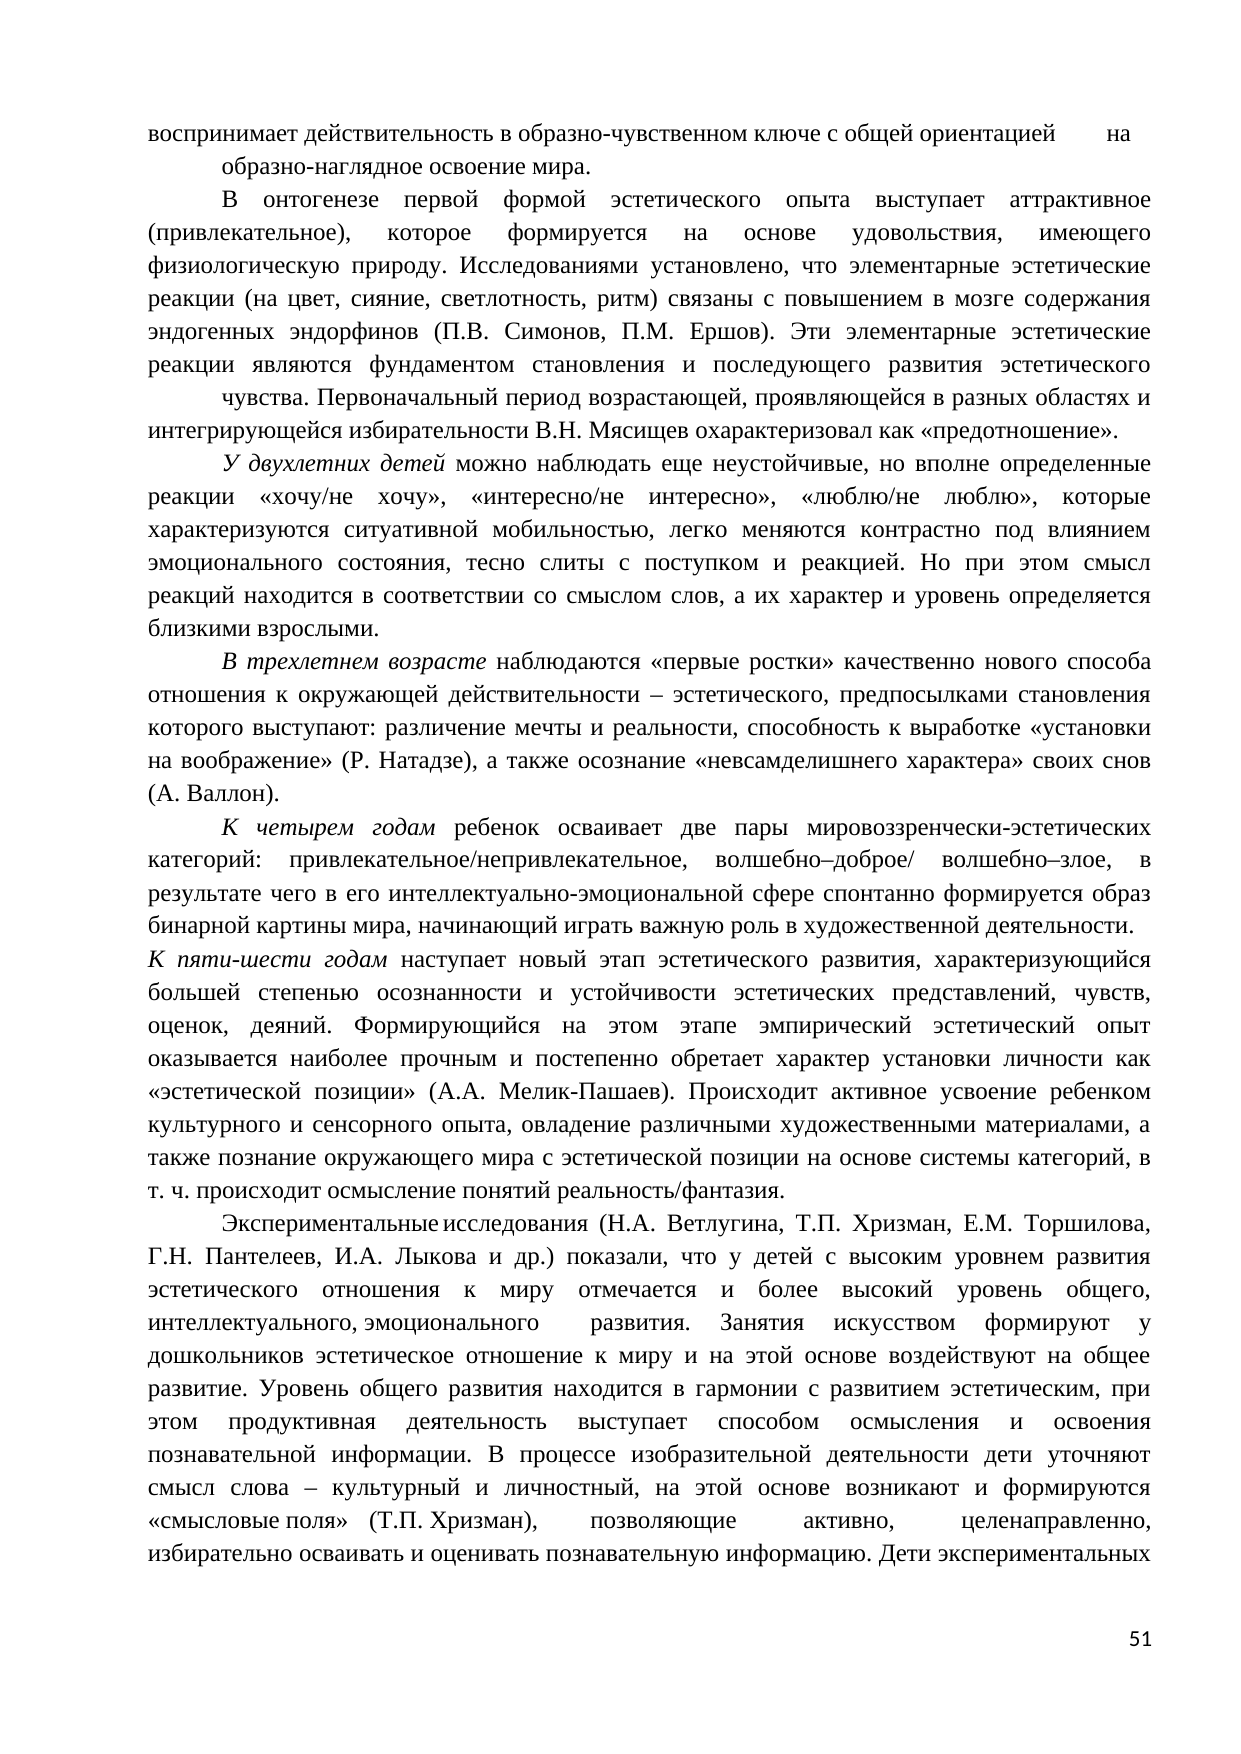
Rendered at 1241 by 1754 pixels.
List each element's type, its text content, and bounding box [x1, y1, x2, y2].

text К пяти-шести годам наступает новый этап эстетического развития, характеризующийся большей степенью осознанности и устойчивости эстетических представлений, чувств, оценок, деяний. Формирующийся на этом этапе эмпирический эстетический опыт оказывается наиболее прочным и постепенно обретает характер установки личности как «эстетической позиции» (А.А. Мелик-Пашаев). Происходит активное усвоение ребенком культурного и сенсорного опыта, овладение различными художественными материалами, а также познание окружающего мира с эстетической позиции на основе системы категорий, в т. ч. происходит осмысление понятий реальность/фантазия. [148, 944, 1152, 1203]
text В трехлетнем возрасте наблюдаются «первые ростки» качественно нового способа отношения к окружающей действительности – эстетического, предпосылками становления которого выступают: различение мечты и реальности, способность к выработке «установки на воображение» (Р. Натадзе), а также осознание «невсамделишнего характера» своих снов (А. Валлон). [148, 646, 1152, 807]
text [148, 1208, 1152, 1567]
text В онтогенезе первой формой эстетического опыта выступает аттрактивное (привлекательное), которое формируется на основе удовольствия, имеющего физиологическую природу. Исследованиями установлено, что элементарные эстетические реакции (на цвет, сияние, светлотность, ритм) связаны с повышением в мозге содержания эндогенных эндорфинов (П.В. Симонов, П.М. Ершов). Эти элементарные эстетические реакции являются фундаментом становления и последующего развития эстетического чувства. Первоначальный период возрастающей, проявляющейся в разных областях и интегрирующейся избирательности В.Н. Мясищев охарактеризовал как «предотношение». [148, 184, 1152, 444]
text У двухлетних детей можно наблюдать еще неустойчивые, но вполне определенные реакции «хочу/не хочу», «интересно/не интересно», «люблю/не люблю», которые характеризуются ситуативной мобильностью, легко меняются контрастно под влиянием эмоционального состояния, тесно слиты с поступком и реакцией. Но при этом смысл реакций находится в соответствии со смыслом слов, а их характер и уровень определяется близкими взрослыми. [148, 448, 1152, 642]
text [148, 118, 1152, 180]
text К четырем годам ребенок осваивает две пары мировоззренчески-эстетических категорий: привлекательное/непривлекательное, волшебно–доброе/ волшебно–злое, в результате чего в его интеллектуально-эмоциональной сфере спонтанно формируется образ бинарной картины мира, начинающий играть важную роль в художественной деятельности. [148, 812, 1152, 939]
